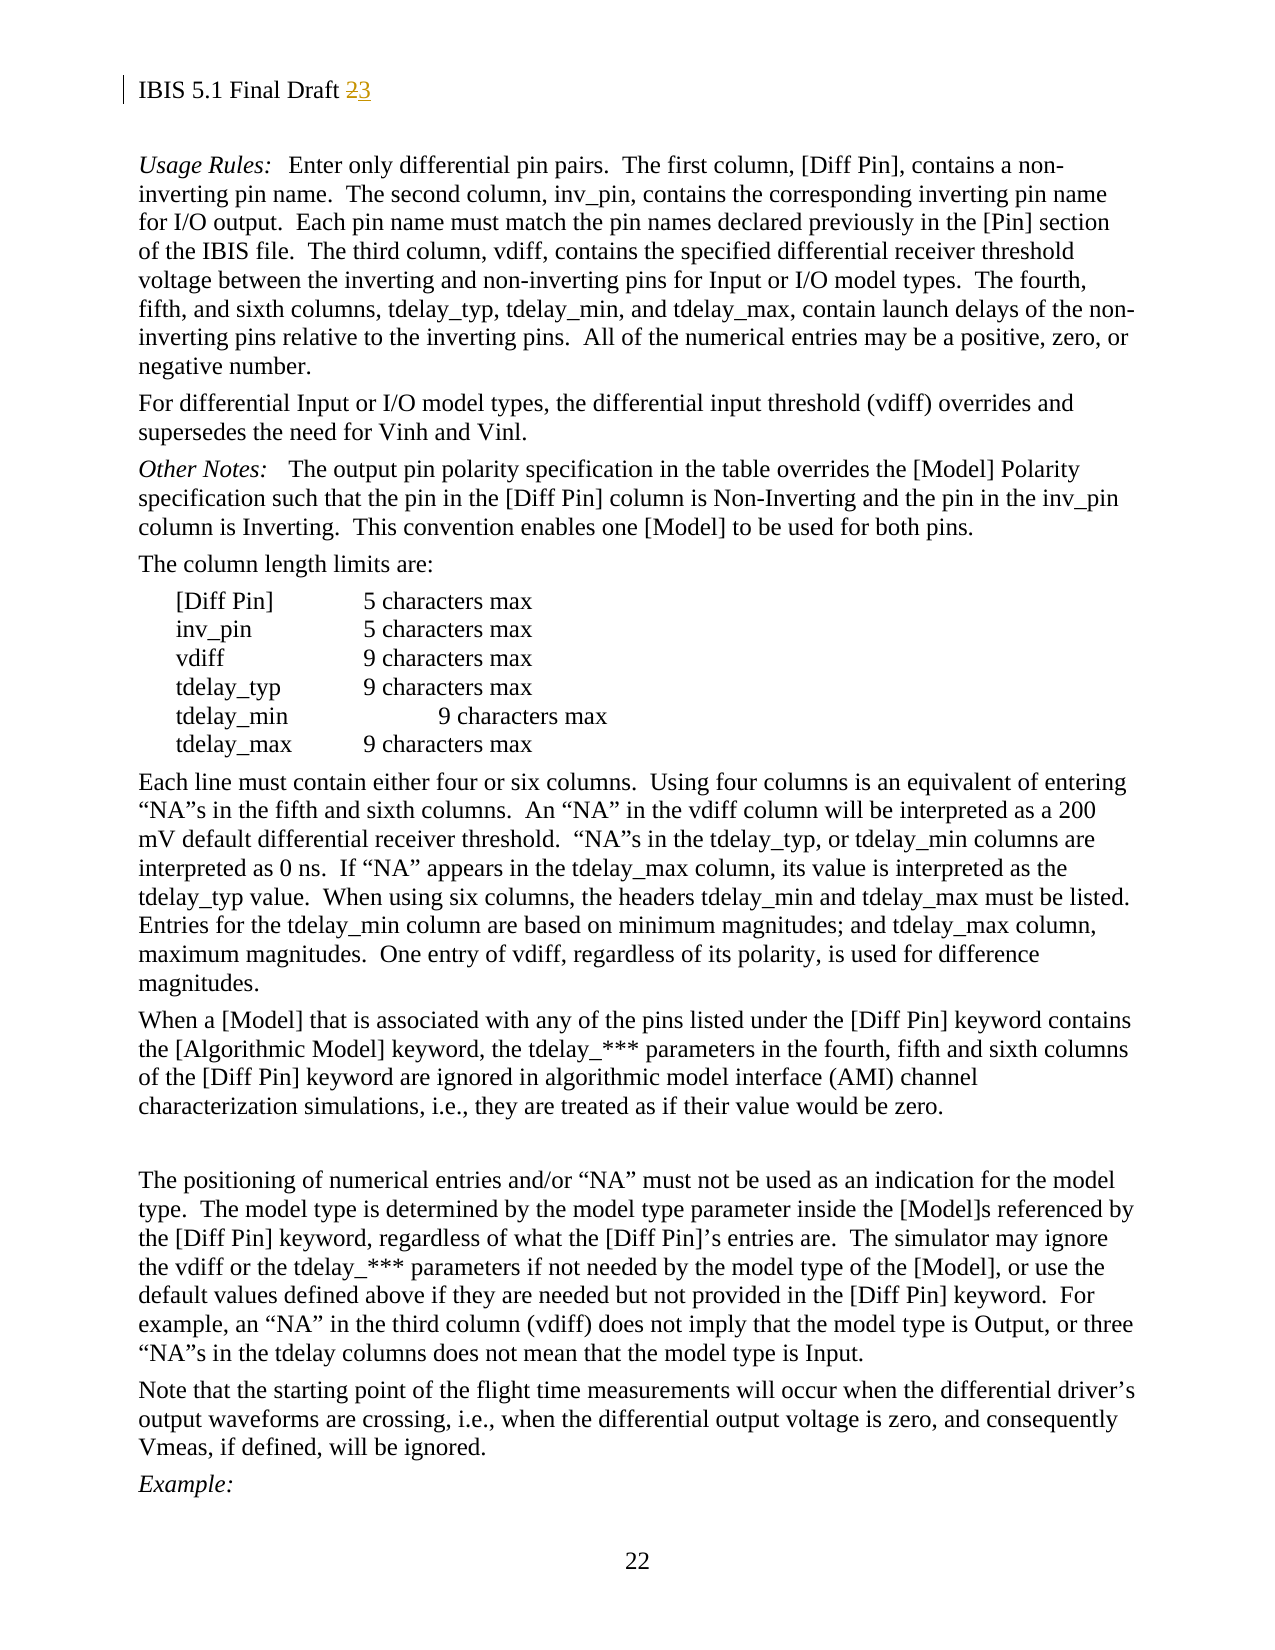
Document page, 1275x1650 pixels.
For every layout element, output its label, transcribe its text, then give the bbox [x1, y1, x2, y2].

list tdelay_max 9 characters max [176, 729, 1137, 758]
text The positioning of numerical entries and/or “NA” must not be used as an indication for the model type. The model type is determined by the model type parameter inside the [Model]s referenced by the [Diff Pin] keyword, regardless of what the [Diff Pin]’s entries are. The simulator may ignore the vdiff or the tdelay_*** parameters if not needed by the model type of the [Model], or use the default values defined above if they are needed but not provided in the [Diff Pin] keyword. For example, an “NA” in the third column (vdiff) does not imply that the model type is Output, or three “NA”s in the tdelay columns does not mean that the model type is Input. [138, 1165, 1137, 1367]
list tdelay_typ 9 characters max [176, 672, 1137, 701]
text Note that the starting point of the flight time measurements will occur when the differential driver’s output waveforms are crossing, i.e., when the differential output voltage is zero, and consequently Vmeas, if defined, will be ignored. [138, 1375, 1137, 1461]
list tdelay_min 9 characters max [176, 701, 1137, 729]
text Other Notes: The output pin polarity specification in the table overrides the [Model] Polarity specification such that the pin in the [Diff Pin] column is Non-Inverting and the pin in the inv_pin column is Inverting. This convention enables one [Model] to be used for both pins. [138, 454, 1137, 540]
list vdiff 9 characters max [176, 643, 1137, 672]
text For differential Input or I/O model types, the differential input threshold (vdiff) overrides and supersedes the need for Vinh and Vinl. [138, 388, 1137, 446]
list [Diff Pin] 5 characters max [176, 586, 1137, 614]
text Example: [138, 1469, 1137, 1498]
text The column length limits are: [138, 549, 1137, 577]
text Each line must contain either four or six columns. Using four columns is an equivalent of entering “NA”s in the fifth and sixth columns. An “NA” in the vdiff column will be interpreted as a 200 mV default differential receiver threshold. “NA”s in the tdelay_typ, or tdelay_min columns are interpreted as 0 ns. If “NA” appears in the tdelay_max column, its value is interpreted as the tdelay_typ value. When using six columns, the headers tdelay_min and tdelay_max must be listed. Entries for the tdelay_min column are based on minimum magnitudes; and tdelay_max column, maximum magnitudes. One entry of vdiff, regardless of its polarity, is used for difference magnitudes. [138, 767, 1137, 997]
text When a [Model] that is associated with any of the pins listed under the [Diff Pin] keyword contains the [Algorithmic Model] keyword, the tdelay_*** parameters in the fourth, fifth and sixth columns of the [Diff Pin] keyword are ignored in algorithmic model interface (AMI) channel characterization simulations, i.e., they are treated as if their value would be zero. [138, 1005, 1137, 1120]
text Usage Rules: Enter only differential pin pairs. The first column, [Diff Pin], contains a non-inverting pin name. The second column, inv_pin, contains the corresponding inverting pin name for I/O output. Each pin name must match the pin names declared previously in the [Pin] section of the IBIS file. The third column, vdiff, contains the specified differential receiver threshold voltage between the inverting and non-inverting pins for Input or I/O model types. The fourth, fifth, and sixth columns, tdelay_typ, tdelay_min, and tdelay_max, contain launch delays of the non-inverting pins relative to the inverting pins. All of the numerical entries may be a positive, zero, or negative number. [138, 150, 1137, 380]
list inv_pin 5 characters max [176, 614, 1137, 643]
